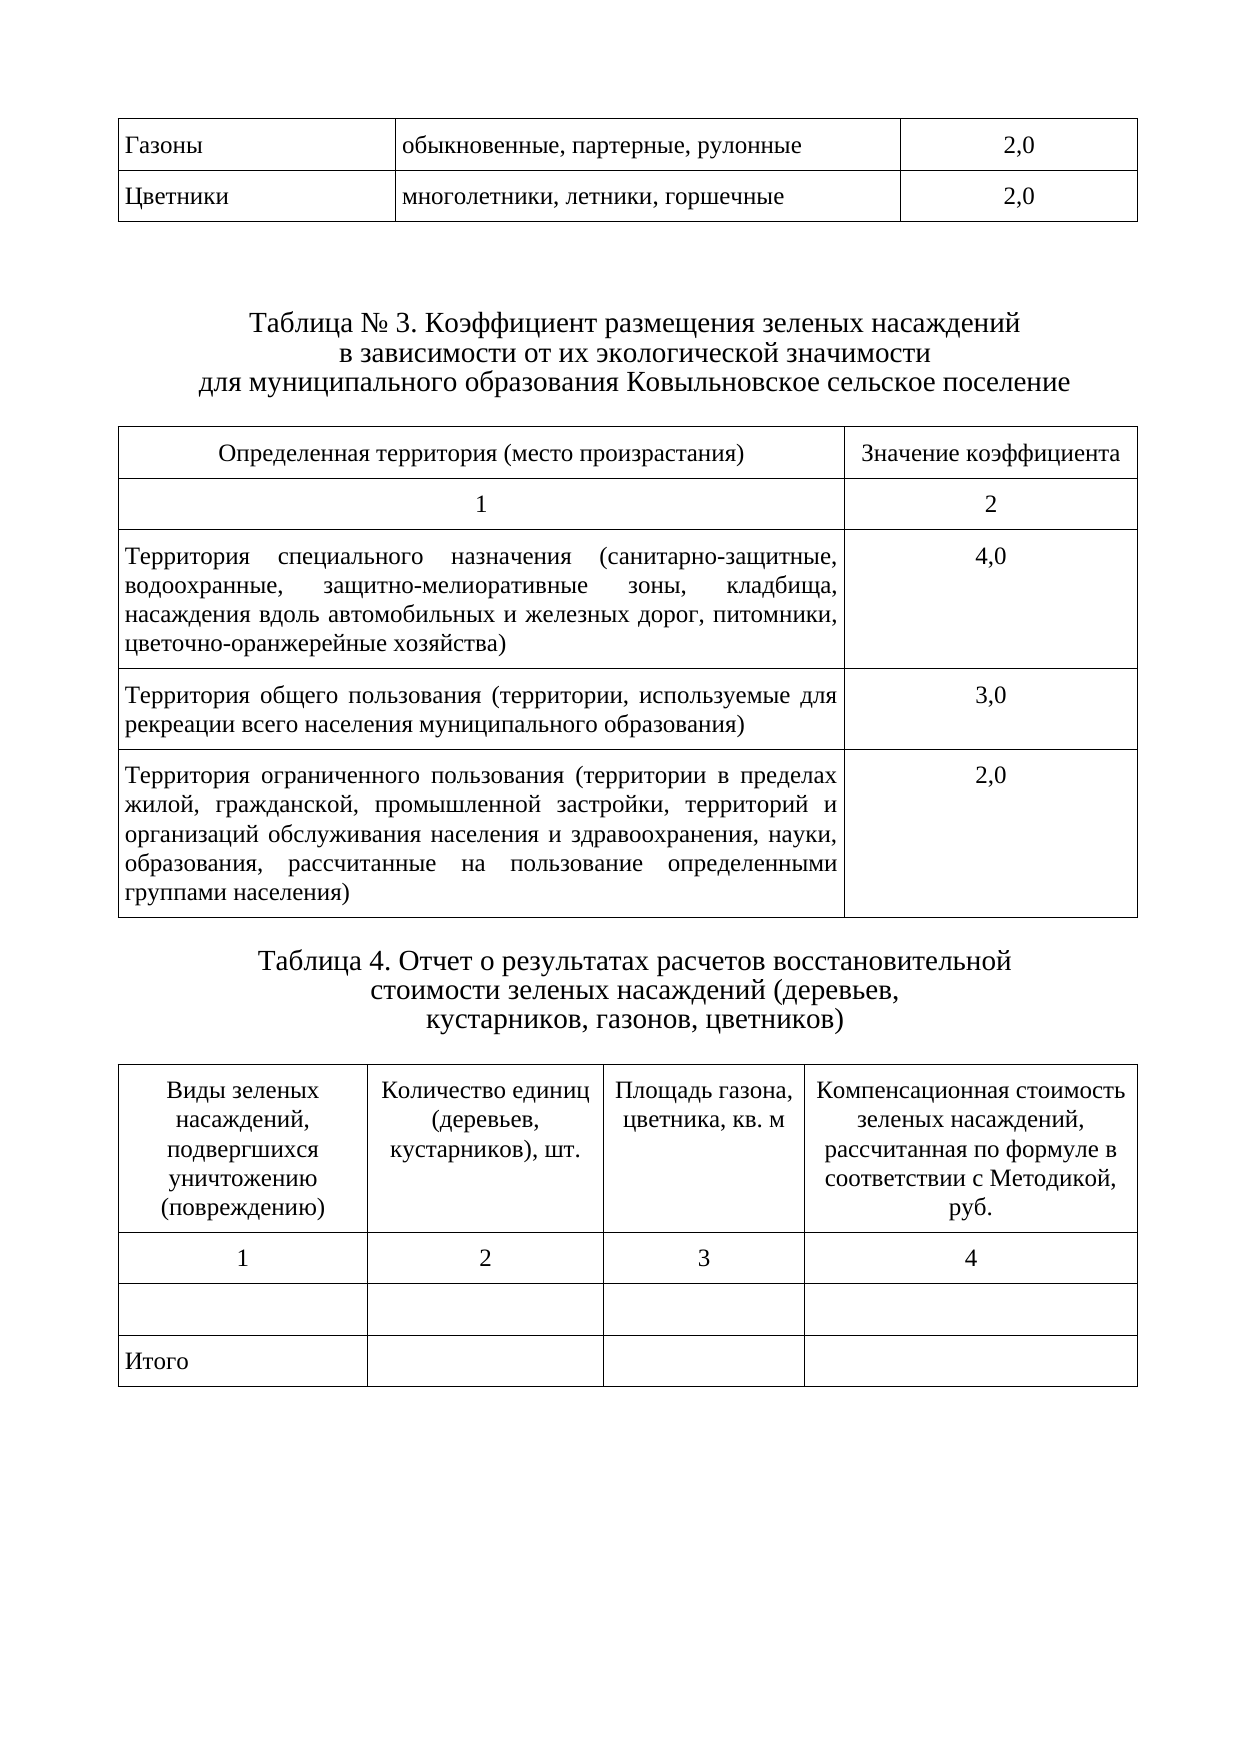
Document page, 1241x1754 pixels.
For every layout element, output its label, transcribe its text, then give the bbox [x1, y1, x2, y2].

table_cell [805, 1284, 1137, 1335]
table_cell [604, 1336, 804, 1386]
table_cell обыкновенные, партерные, рулонные [396, 119, 900, 169]
table_cell [368, 1284, 603, 1335]
table_header Компенсационная стоимость зеленых насаждений, рассчитанная по формуле в соответствии с Методикой, руб. [805, 1065, 1137, 1232]
text Таблица № 3. Коэффициент размещения зеленых насаждений [118, 309, 1152, 339]
text для муниципального образования Ковыльновское сельское поселение [118, 368, 1152, 397]
table_header Значение коэффициента [845, 427, 1137, 478]
table_cell 2 [845, 479, 1137, 529]
table_cell многолетники, летники, горшечные [396, 171, 900, 221]
table_cell 1 [119, 1233, 367, 1283]
text кустарников, газонов, цветников) [118, 1005, 1152, 1034]
table_header Виды зеленых насаждений, подвергшихся уничтожению (повреждению) [119, 1065, 367, 1232]
table_cell Территория общего пользования (территории, используемые для рекреации всего населения муниципального образования) [119, 669, 844, 749]
table_cell 3,0 [845, 669, 1137, 749]
table_cell [604, 1284, 804, 1335]
text стоимости зеленых насаждений (деревьев, [118, 976, 1152, 1005]
table_cell Территория ограниченного пользования (территории в пределах жилой, гражданской, промышленной застройки, территорий и организаций обслуживания населения и здравоохранения, науки, образования, рассчитанные на пользование определенными группами населения) [119, 750, 844, 917]
table_cell [805, 1336, 1137, 1386]
text Таблица 4. Отчет о результатах расчетов восстановительной [118, 947, 1152, 976]
table_cell 4 [805, 1233, 1137, 1283]
table_cell 4,0 [845, 530, 1137, 668]
table_cell 2,0 [901, 119, 1137, 169]
table_cell [368, 1336, 603, 1386]
table_cell [119, 1284, 367, 1335]
table_cell 2 [368, 1233, 603, 1283]
table_cell Цветники [119, 171, 395, 221]
table_cell 2,0 [901, 171, 1137, 221]
table_cell 2,0 [845, 750, 1137, 917]
table_header Определенная территория (место произрастания) [119, 427, 844, 478]
table_cell 3 [604, 1233, 804, 1283]
text в зависимости от их экологической значимости [118, 339, 1152, 368]
table_cell Итого [119, 1336, 367, 1386]
table_header Площадь газона, цветника, кв. м [604, 1065, 804, 1232]
table_cell Газоны [119, 119, 395, 169]
table_cell Территория специального назначения (санитарно-защитные, водоохранные, защитно-мелиоративные зоны, кладбища, насаждения вдоль автомобильных и железных дорог, питомники, цветочно-оранжерейные хозяйства) [119, 530, 844, 668]
table_cell 1 [119, 479, 844, 529]
table_header Количество единиц (деревьев, кустарников), шт. [368, 1065, 603, 1232]
